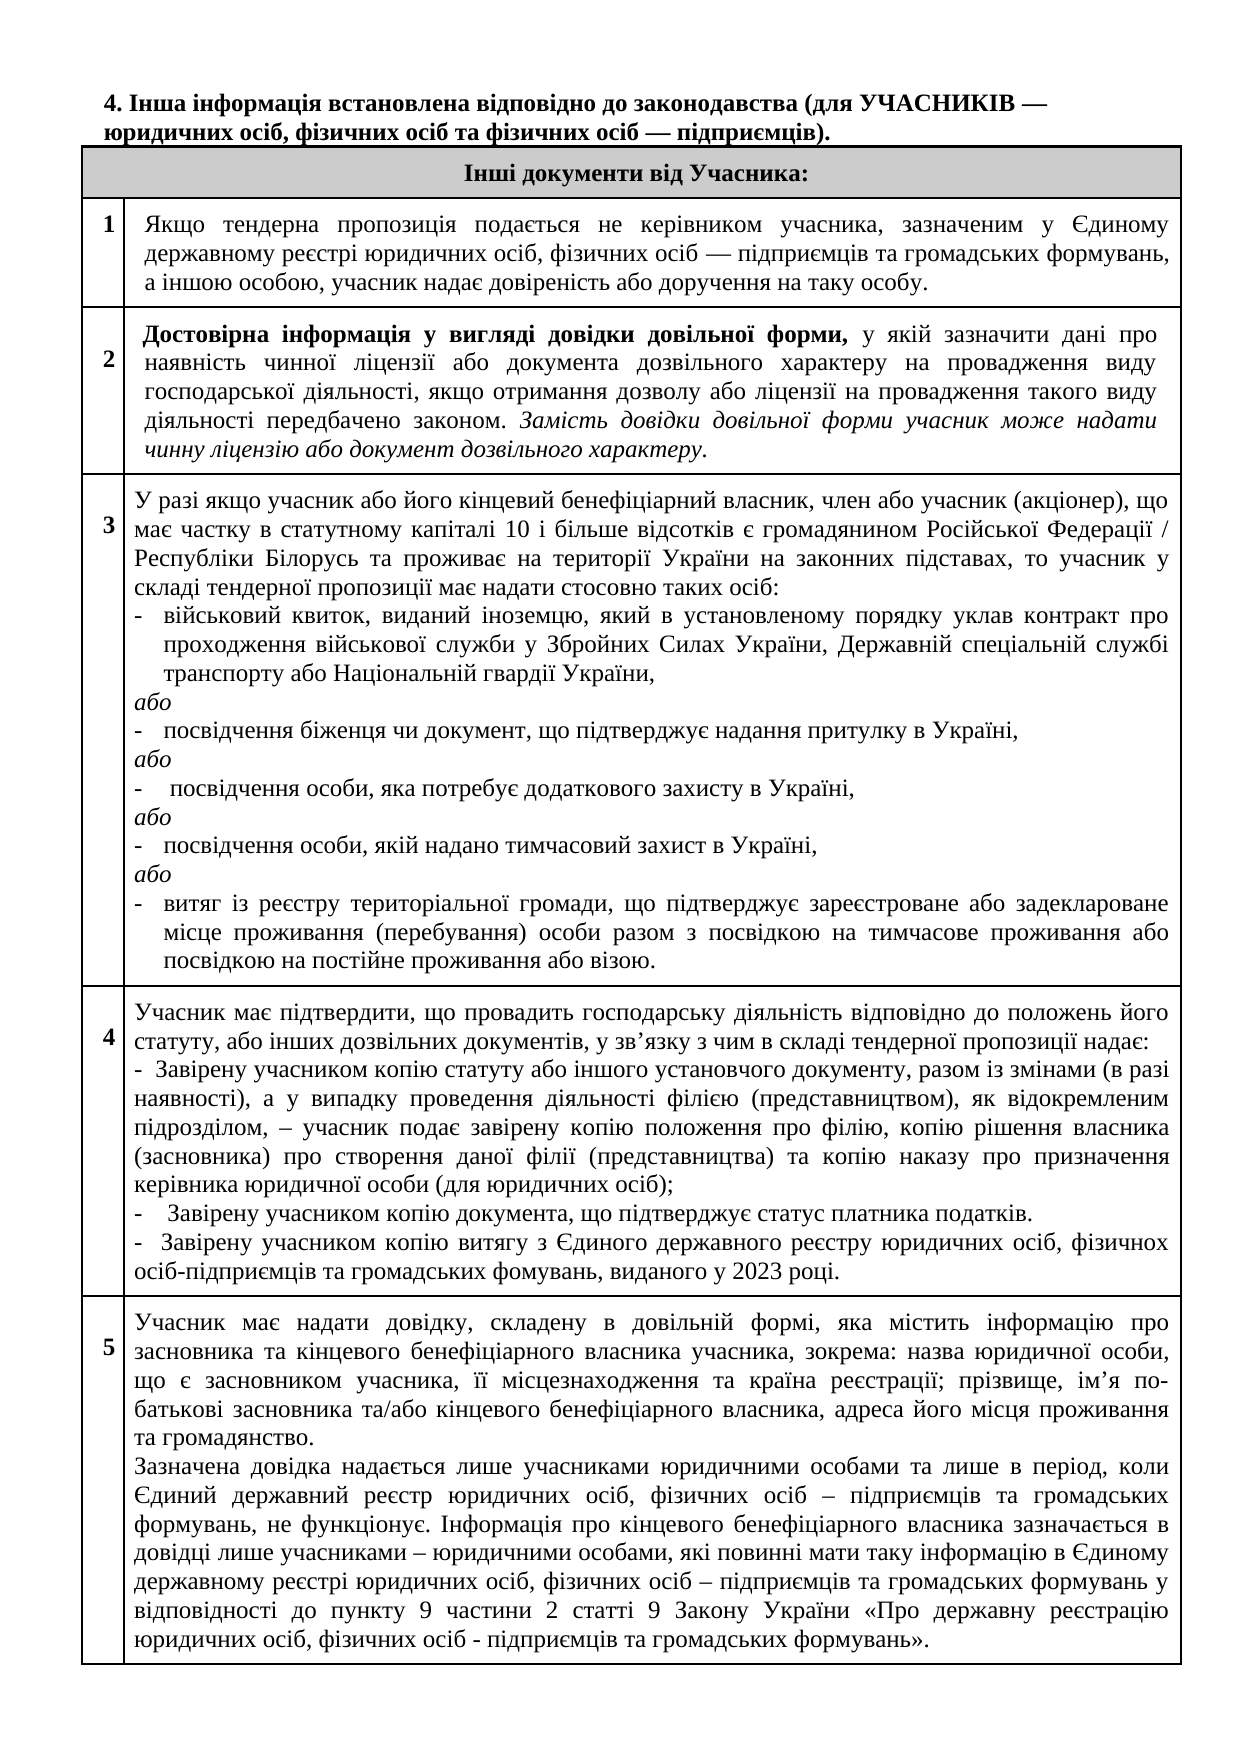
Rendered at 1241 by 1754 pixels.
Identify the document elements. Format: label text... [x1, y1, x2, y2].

table_cell Учасник має підтвердити, що провадить господарську діяльність відповідно до положень його статуту, або інших дозвільних документів, у зв’язку з чим в складі тендерної пропозиції надає: - Завірену учасником копію статуту або іншого установчого документу, разом із змінами (в разі наявності), а у випадку проведення діяльності філією (представництвом), як відокремленим підрозділом, – учасник подає завірену копію положення про філію, копію рішення власника (засновника) про створення даної філії (представництва) та копію наказу про призначення керівника юридичної особи (для юридичних осіб); - Завірену учасником копію документа, що підтверджує статус платника податків. - Завірену учасником копію витягу з Єдиного державного реєстру юридичних осіб, фізичнох осіб-підприємців та громадських фомувань, виданого у 2023 році. [125, 987, 1180, 1295]
table_cell 1 [83, 199, 123, 306]
table_cell 3 [83, 475, 123, 984]
table_cell 2 [83, 308, 123, 473]
table_cell 4 [83, 987, 123, 1295]
table_cell 5 [83, 1297, 123, 1663]
table_cell У разі якщо учасник або його кінцевий бенефіціарний власник, член або учасник (акціонер), що має частку в статутному капіталі 10 і більше відсотків є громадянином Російської Федерації / Республіки Білорусь та проживає на території України на законних підставах, то учасник у складі тендерної пропозиції має надати стосовно таких осіб: військовий квиток, виданий іноземцю, який в установленому порядку уклав контракт про проходження військової служби у Збройних Силах України, Державній спеціальній службі транспорту або Національній гвардії України, або посвідчення біженця чи документ, що підтверджує надання притулку в Україні, або посвідчення особи, яка потребує додаткового захисту в Україні, або посвідчення особи, якій надано тимчасовий захист в Україні, або витяг із реєстру територіальної громади, що підтверджує зареєстроване або задеклароване місце проживання (перебування) особи разом з посвідкою на тимчасове проживання або посвідкою на постійне проживання або візою. [125, 475, 1180, 984]
table_cell Якщо тендерна пропозиція подається не керівником учасника, зазначеним у Єдиному державному реєстрі юридичних осіб, фізичних осіб — підприємців та громадських формувань, а іншою особою, учасник надає довіреність або доручення на таку особу. [125, 199, 1180, 306]
table_cell Достовірна інформація у вигляді довідки довільної форми, у якій зазначити дані про наявність чинної ліцензії або документа дозвільного характеру на провадження виду господарської діяльності, якщо отримання дозволу або ліцензії на провадження такого виду діяльності передбачено законом. Замість довідки довільної форми учасник може надати чинну ліцензію або документ дозвільного характеру. [125, 308, 1180, 473]
text 4. Інша інформація встановлена відповідно до законодавства (для УЧАСНИКІВ — юридичних осіб, фізичних осіб та фізичних осіб — підприємців). [103, 88, 1181, 145]
table_cell Учасник має надати довідку, складену в довільній формі, яка містить інформацію про засновника та кінцевого бенефіціарного власника учасника, зокрема: назва юридичної особи, що є засновником учасника, її місцезнаходження та країна реєстрації; прізвище, ім’я по-батькові засновника та/або кінцевого бенефіціарного власника, адреса його місця проживання та громадянство. Зазначена довідка надається лише учасниками юридичними особами та лише в період, коли Єдиний державний реєстр юридичних осіб, фізичних осіб – підприємців та громадських формувань, не функціонує. Інформація про кінцевого бенефіціарного власника зазначається в довідці лише учасниками – юридичними особами, які повинні мати таку інформацію в Єдиному державному реєстрі юридичних осіб, фізичних осіб – підприємців та громадських формувань у відповідності до пункту 9 частини 2 статті 9 Закону України «Про державну реєстрацію юридичних осіб, фізичних осіб - підприємців та громадських формувань». [125, 1297, 1180, 1663]
table_header Інші документи від Учасника: [83, 148, 1180, 197]
